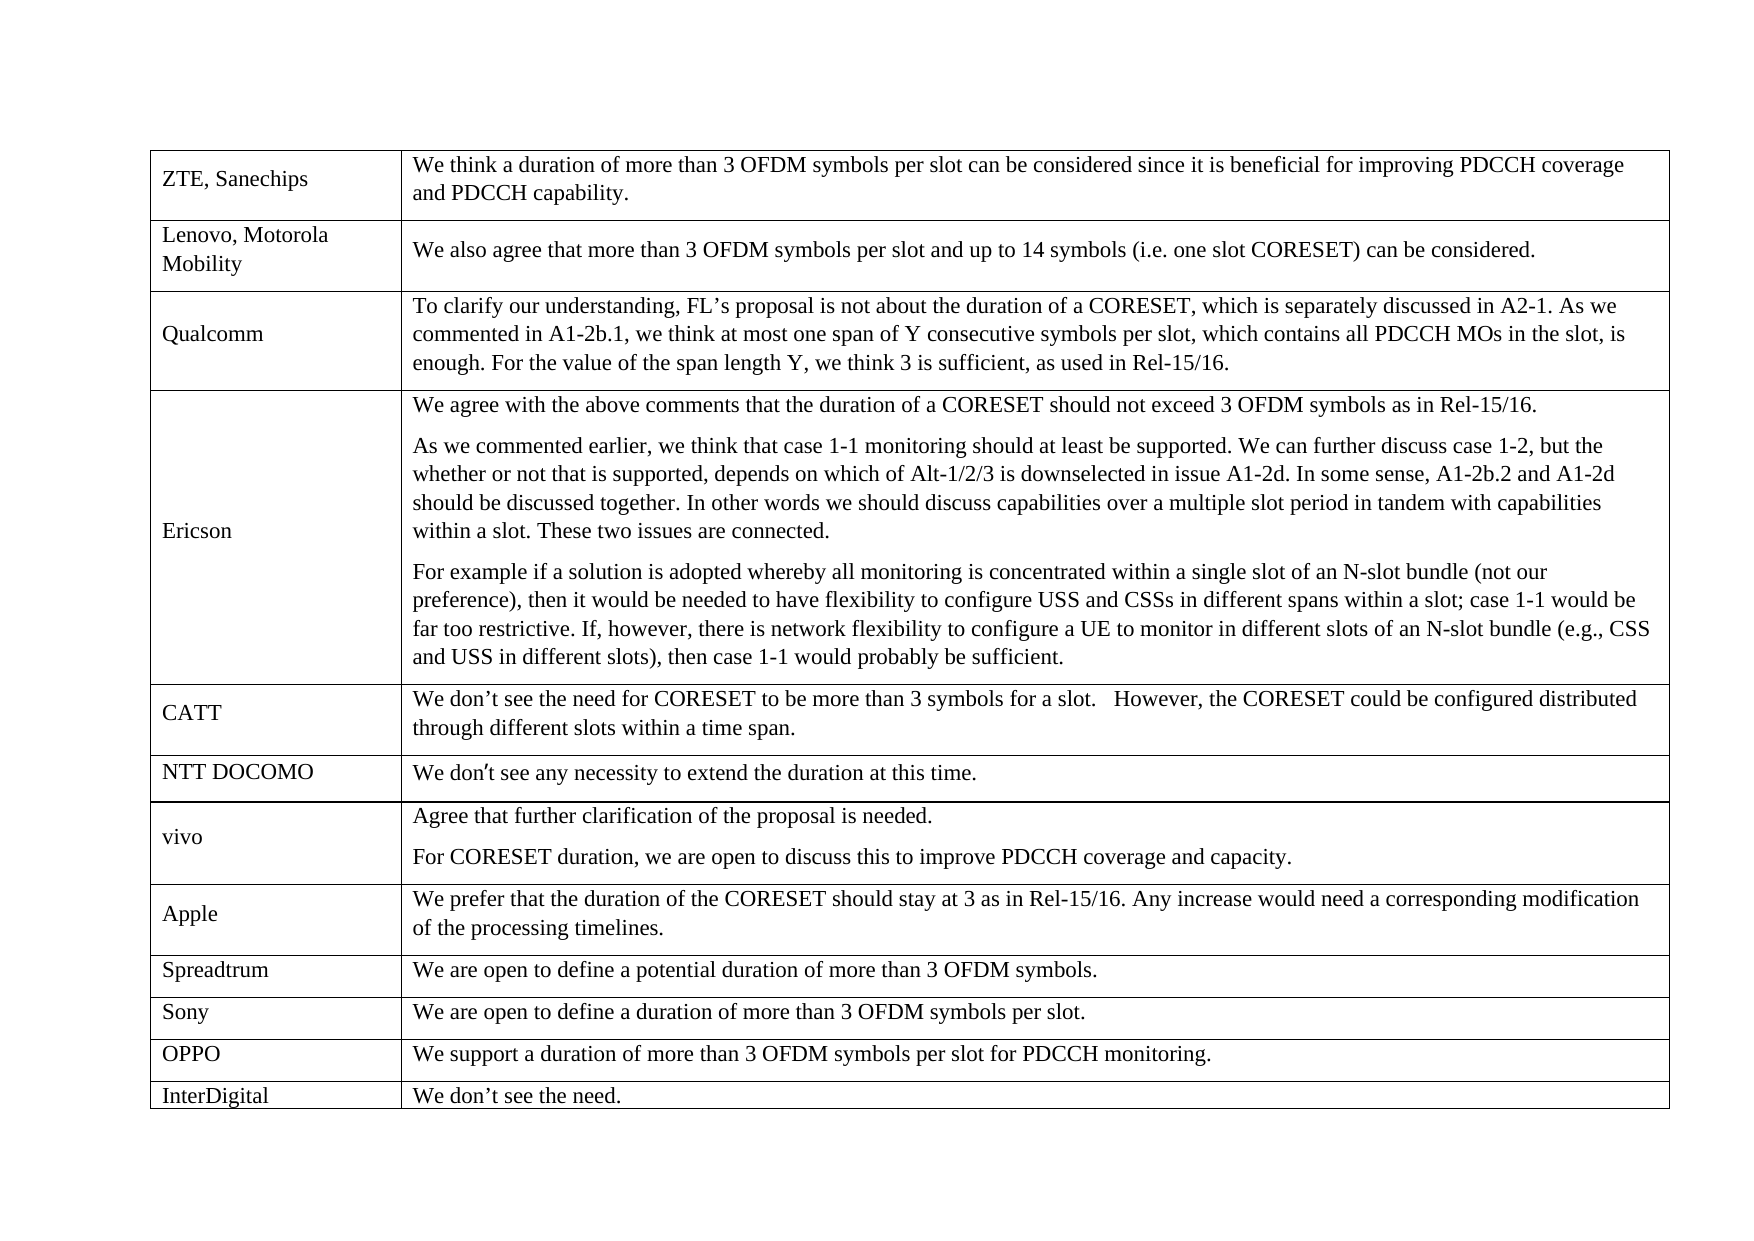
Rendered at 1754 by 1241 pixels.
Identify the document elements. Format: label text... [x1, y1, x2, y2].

table_cell CATT [151, 685, 401, 754]
table_cell Qualcomm [151, 292, 401, 390]
table_cell We support a duration of more than 3 OFDM symbols per slot for PDCCH monitoring. [402, 1040, 1669, 1081]
table_cell ZTE, Sanechips [151, 151, 401, 220]
table_cell Agree that further clarification of the proposal is needed. For CORESET duration, we are open to discuss this to improve PDCCH coverage and capacity. [402, 803, 1669, 884]
table_cell Lenovo, Motorola Mobility [151, 221, 401, 291]
table_cell We are open to define a duration of more than 3 OFDM symbols per slot. [402, 998, 1669, 1039]
table_cell We think a duration of more than 3 OFDM symbols per slot can be considered since it is beneficial for improving PDCCH coverage and PDCCH capability. [402, 151, 1669, 220]
table_cell NTT DOCOMO [151, 756, 401, 801]
table_cell Apple [151, 885, 401, 955]
table_cell We agree with the above comments that the duration of a CORESET should not exceed 3 OFDM symbols as in Rel-15/16. As we commented earlier, we think that case 1-1 monitoring should at least be supported. We can further discuss case 1-2, but the whether or not that is supported, depends on which of Alt-1/2/3 is downselected in issue A1-2d. In some sense, A1-2b.2 and A1-2d should be discussed together. In other words we should discuss capabilities over a multiple slot period in tandem with capabilities within a slot. These two issues are connected. For example if a solution is adopted whereby all monitoring is concentrated within a single slot of an N-slot bundle (not our preference), then it would be needed to have flexibility to configure USS and CSSs in different spans within a slot; case 1-1 would be far too restrictive. If, however, there is network flexibility to configure a UE to monitor in different slots of an N-slot bundle (e.g., CSS and USS in different slots), then case 1-1 would probably be sufficient. [402, 391, 1669, 684]
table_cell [402, 1082, 1669, 1108]
table_cell We don’t see the need for CORESET to be more than 3 symbols for a slot. However, the CORESET could be configured distributed through different slots within a time span. [402, 685, 1669, 754]
table_cell We are open to define a potential duration of more than 3 OFDM symbols. [402, 956, 1669, 997]
table_cell Spreadtrum [151, 956, 401, 997]
table_cell To clarify our understanding, FL’s proposal is not about the duration of a CORESET, which is separately discussed in A2-1. As we commented in A1-2b.1, we think at most one span of Y consecutive symbols per slot, which contains all PDCCH MOs in the slot, is enough. For the value of the span length Y, we think 3 is sufficient, as used in Rel-15/16. [402, 292, 1669, 390]
table_cell We prefer that the duration of the CORESET should stay at 3 as in Rel-15/16. Any increase would need a corresponding modification of the processing timelines. [402, 885, 1669, 955]
table_cell We don’t see any necessity to extend the duration at this time. [402, 756, 1669, 801]
table_cell We also agree that more than 3 OFDM symbols per slot and up to 14 symbols (i.e. one slot CORESET) can be considered. [402, 221, 1669, 291]
table_cell vivo [151, 803, 401, 884]
table_cell InterDigital [151, 1082, 401, 1108]
table_cell Sony [151, 998, 401, 1039]
table_cell OPPO [151, 1040, 401, 1081]
table_cell Ericson [151, 391, 401, 684]
